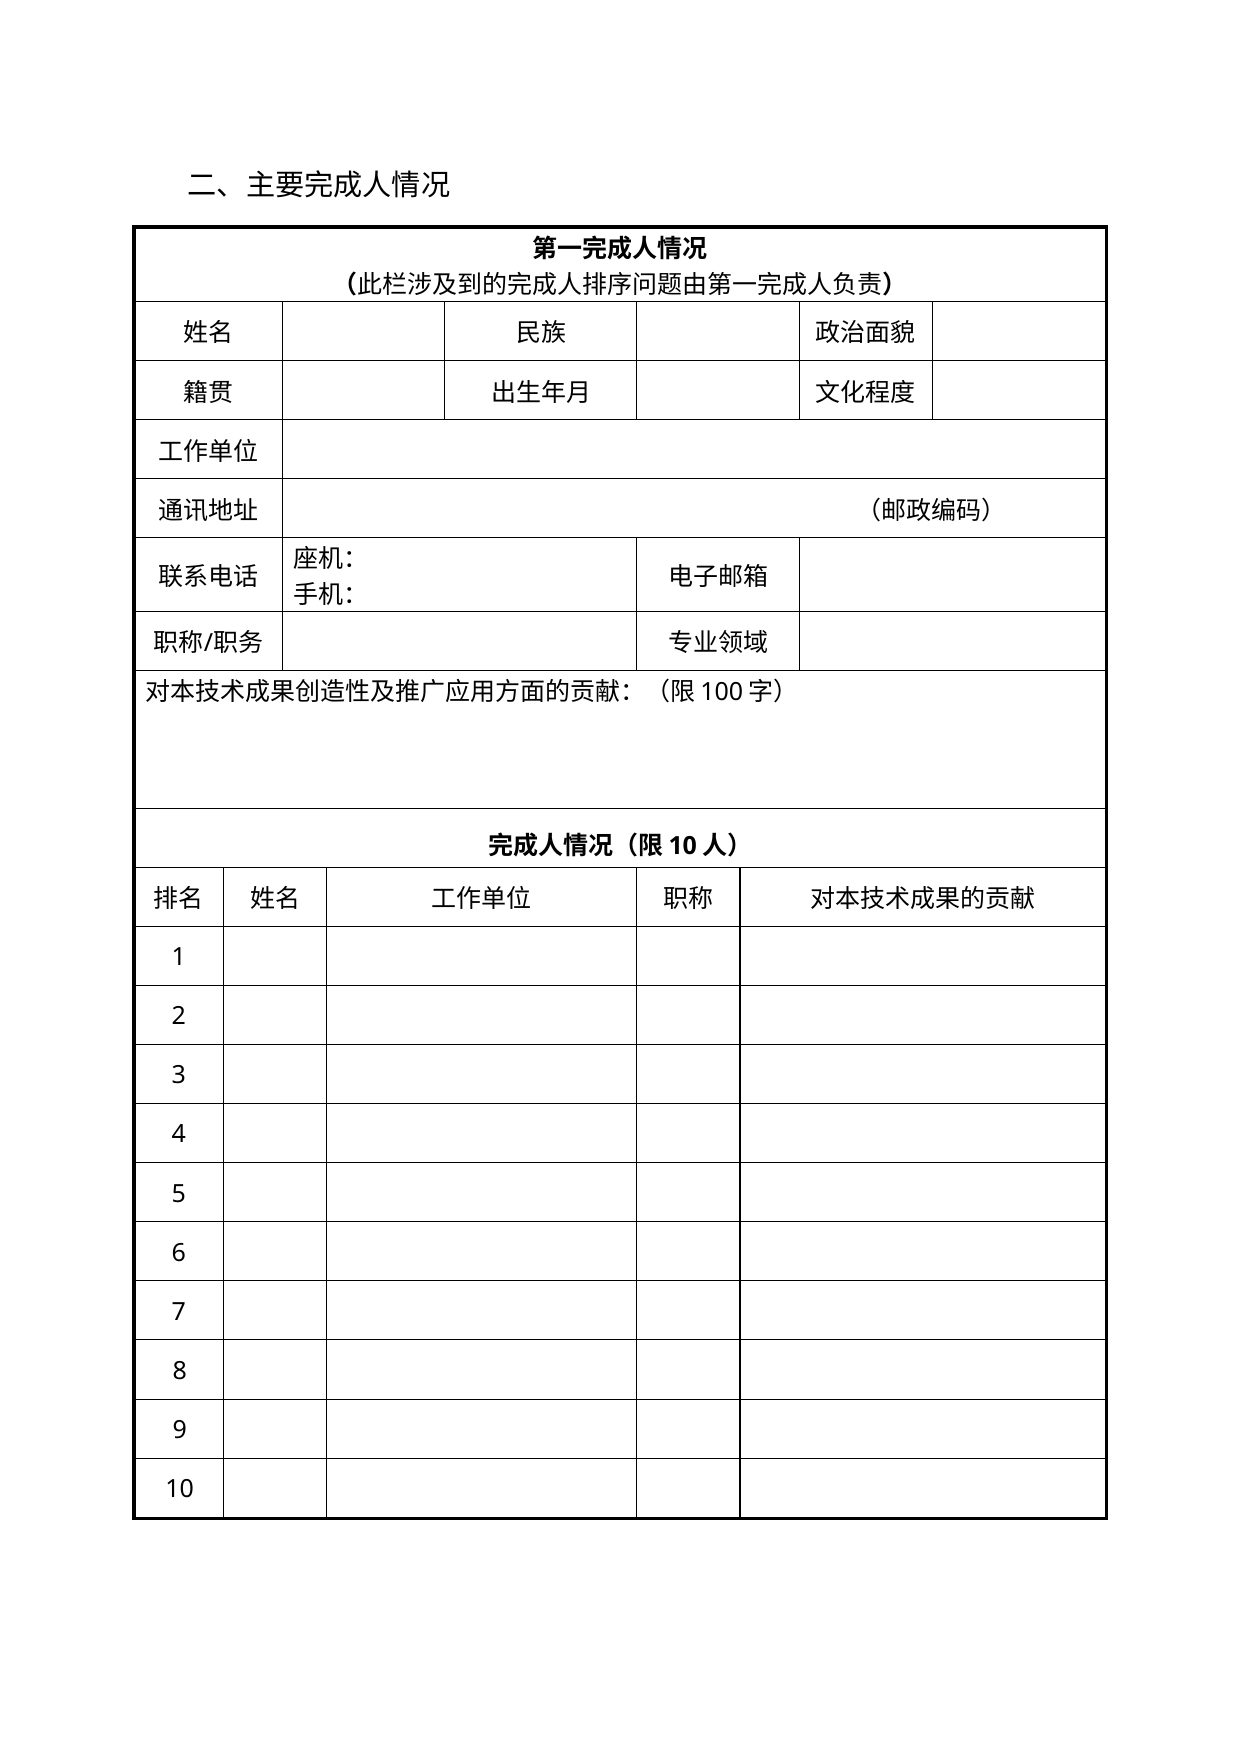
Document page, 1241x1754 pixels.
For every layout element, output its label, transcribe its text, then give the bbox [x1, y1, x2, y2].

table_cell [327, 1400, 636, 1457]
table_cell （邮政编码） [283, 479, 1105, 537]
table_cell [327, 927, 636, 985]
table_cell [224, 927, 326, 985]
table_cell [741, 1340, 1105, 1398]
table_cell [327, 1459, 636, 1517]
table_cell 出生年月 [445, 361, 636, 419]
table_cell [741, 1163, 1105, 1221]
table_cell [327, 1281, 636, 1339]
table_cell [283, 612, 636, 670]
table_cell 8 [136, 1340, 223, 1398]
table_cell [224, 1045, 326, 1103]
text 二、主要完成人情况 [187, 162, 1053, 204]
table_cell [741, 927, 1105, 985]
table_cell 姓名 [136, 302, 282, 360]
table_cell 职称/职务 [136, 612, 282, 670]
table_cell [741, 1222, 1105, 1280]
table_cell [800, 538, 1105, 611]
table_cell 3 [136, 1045, 223, 1103]
table_cell [800, 612, 1105, 670]
table_cell [637, 1222, 739, 1280]
table_cell [637, 1104, 739, 1162]
table_header 第一完成人情况 （此栏涉及到的完成人排序问题由第一完成人负责） [136, 229, 1105, 301]
table_cell 姓名 [224, 868, 326, 926]
table_cell 政治面貌 [800, 302, 932, 360]
table_cell [327, 1340, 636, 1398]
table_cell 专业领域 [637, 612, 799, 670]
table_cell [224, 1163, 326, 1221]
table_cell 文化程度 [800, 361, 932, 419]
table_cell [224, 1222, 326, 1280]
table_cell [224, 1459, 326, 1517]
table_cell [741, 1459, 1105, 1517]
table_cell [327, 1163, 636, 1221]
table_cell 电子邮箱 [637, 538, 799, 611]
table_cell [741, 986, 1105, 1044]
table_cell [327, 1045, 636, 1103]
table_cell [283, 361, 444, 419]
table_cell [224, 1400, 326, 1457]
table_cell [933, 302, 1105, 360]
table_cell 民族 [445, 302, 636, 360]
table_cell [224, 1340, 326, 1398]
table_cell [637, 986, 739, 1044]
table_cell [637, 1163, 739, 1221]
table_cell 工作单位 [136, 420, 282, 478]
table_cell 完成人情况（限10人） [136, 809, 1105, 867]
table_cell [637, 1400, 739, 1457]
table_cell [224, 986, 326, 1044]
table_cell [224, 1281, 326, 1339]
table_cell [741, 1400, 1105, 1457]
table_cell [637, 927, 739, 985]
table_cell 对本技术成果的贡献 [741, 868, 1105, 926]
table_cell 座机： 手机： [283, 538, 636, 611]
table_cell [327, 1104, 636, 1162]
table_cell [283, 420, 1105, 478]
table_cell [637, 1281, 739, 1339]
table_cell 2 [136, 986, 223, 1044]
table_cell [637, 1459, 739, 1517]
table_cell 10 [136, 1459, 223, 1517]
table_cell 工作单位 [327, 868, 636, 926]
table_cell [637, 302, 799, 360]
table_cell 对本技术成果创造性及推广应用方面的贡献：（限100字） [136, 671, 1105, 808]
table_cell 职称 [637, 868, 739, 926]
table_cell 6 [136, 1222, 223, 1280]
table_cell [637, 361, 799, 419]
table_cell [224, 1104, 326, 1162]
table_cell [741, 1281, 1105, 1339]
table_cell [637, 1045, 739, 1103]
table_cell [637, 1340, 739, 1398]
table_cell 1 [136, 927, 223, 985]
table_cell 9 [136, 1400, 223, 1457]
table_cell [741, 1045, 1105, 1103]
table_cell 4 [136, 1104, 223, 1162]
table_cell 7 [136, 1281, 223, 1339]
table_cell 5 [136, 1163, 223, 1221]
table_cell 联系电话 [136, 538, 282, 611]
table_cell 排名 [136, 868, 223, 926]
table_cell 通讯地址 [136, 479, 282, 537]
table_cell [283, 302, 444, 360]
table_cell [327, 1222, 636, 1280]
table_cell [933, 361, 1105, 419]
table_cell [741, 1104, 1105, 1162]
table_cell [327, 986, 636, 1044]
table_cell 籍贯 [136, 361, 282, 419]
